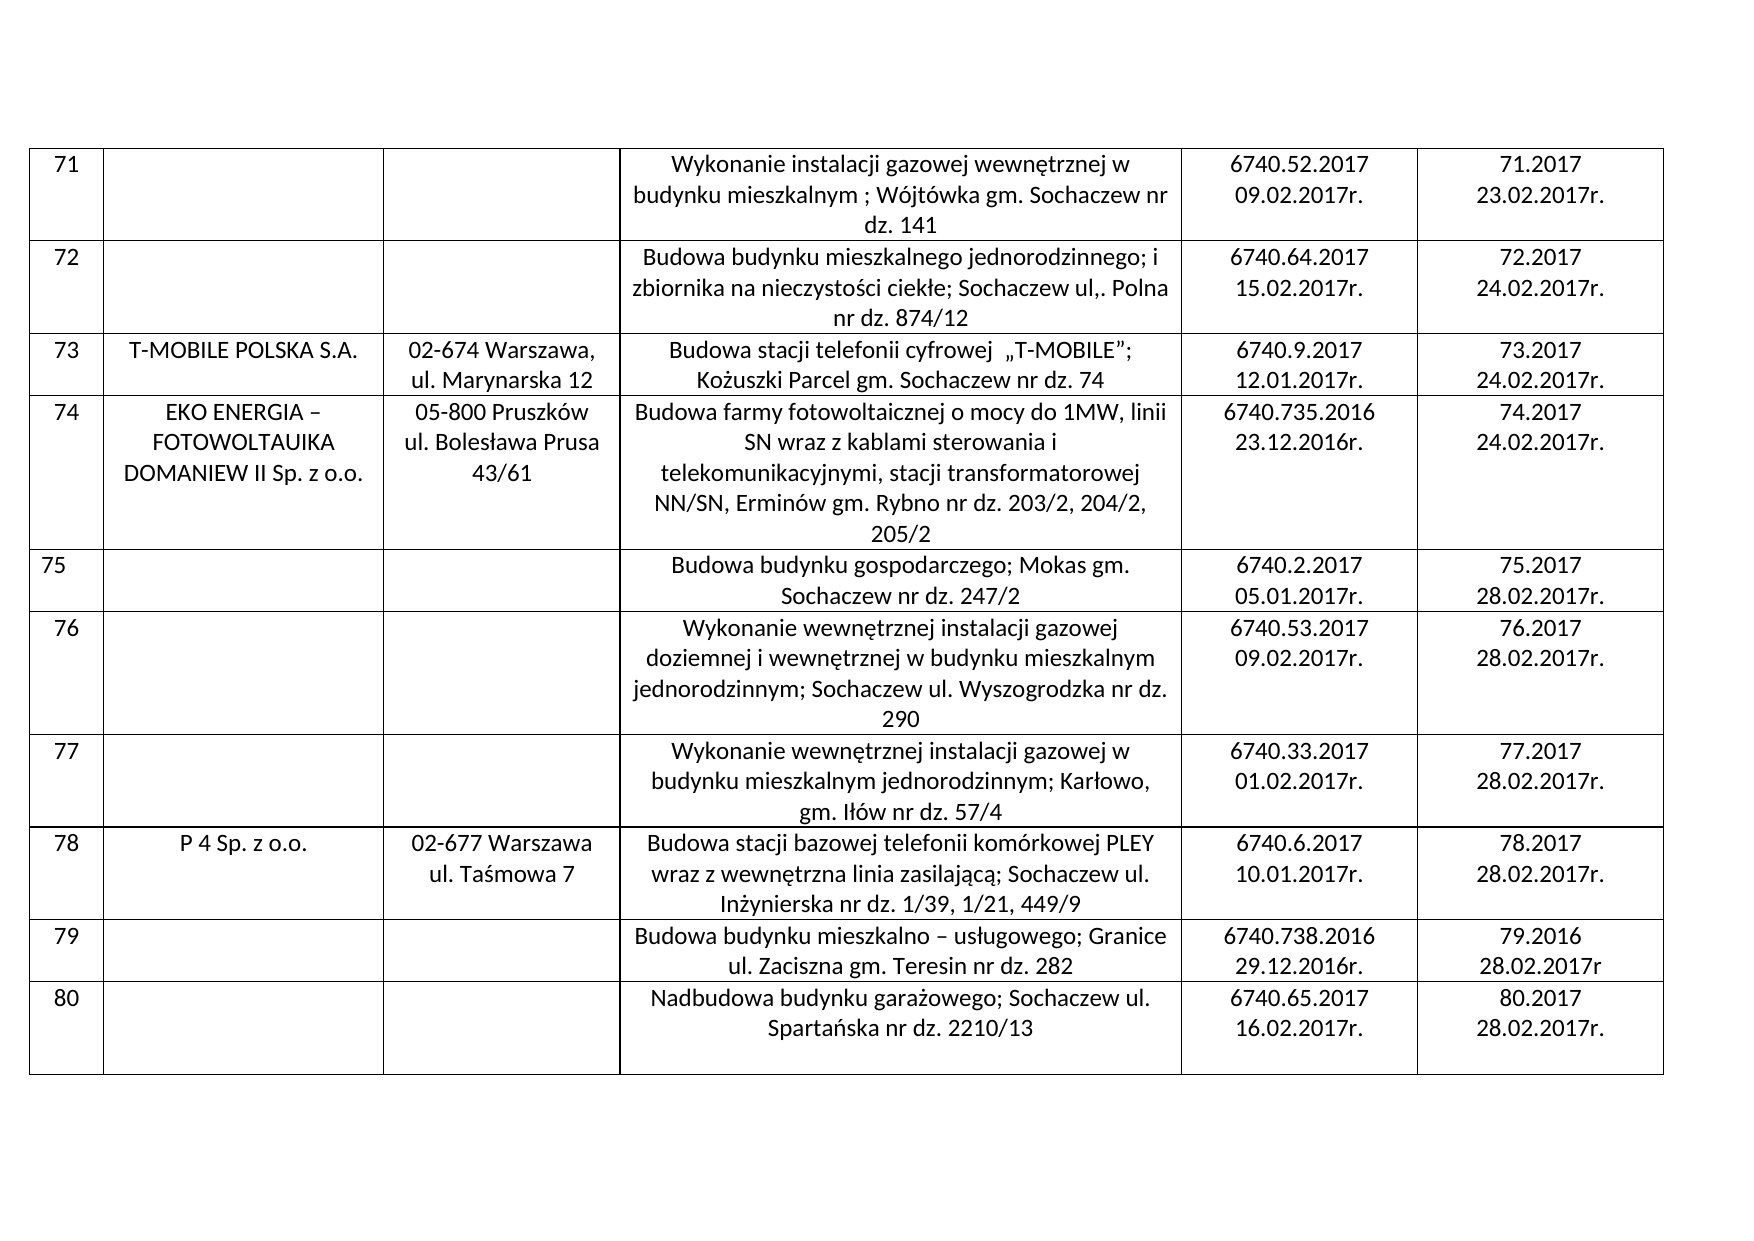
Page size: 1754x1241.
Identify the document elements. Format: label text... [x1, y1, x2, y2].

table_cell 75.2017 28.02.2017r. [1418, 550, 1663, 611]
table_cell Budowa budynku gospodarczego; Mokas gm. Sochaczew nr dz. 247/2 [621, 550, 1181, 611]
table_cell Budowa farmy fotowoltaicznej o mocy do 1MW, linii SN wraz z kablami sterowania i telekomunikacyjnymi, stacji transformatorowej NN/SN, Erminów gm. Rybno nr dz. 203/2, 204/2, 205/2 [621, 396, 1181, 548]
table_cell 73 [30, 334, 103, 395]
table_cell Budowa budynku mieszkalnego jednorodzinnego; i zbiornika na nieczystości ciekłe; Sochaczew ul,. Polna nr dz. 874/12 [621, 241, 1181, 333]
table_cell [384, 735, 619, 826]
table_cell 02-674 Warszawa, ul. Marynarska 12 [384, 334, 619, 395]
table_cell 71 [30, 149, 103, 240]
table_cell 05-800 Pruszków ul. Bolesława Prusa 43/61 [384, 396, 619, 548]
table_cell 02-677 Warszawa ul. Taśmowa 7 [384, 828, 619, 919]
table_cell Nadbudowa budynku garażowego; Sochaczew ul. Spartańska nr dz. 2210/13 [621, 982, 1181, 1074]
table_cell [384, 920, 619, 981]
table_cell 76 [30, 612, 103, 734]
table_cell [384, 982, 619, 1074]
table_cell 6740.735.2016 23.12.2016r. [1182, 396, 1417, 548]
table_cell 79.2016 28.02.2017r [1418, 920, 1663, 981]
table_cell 77.2017 28.02.2017r. [1418, 735, 1663, 826]
table_cell 78 [30, 828, 103, 919]
table_cell T-MOBILE POLSKA S.A. [104, 334, 383, 395]
table_cell Wykonanie instalacji gazowej wewnętrznej w budynku mieszkalnym ; Wójtówka gm. Sochaczew nr dz. 141 [621, 149, 1181, 240]
table_cell 74.2017 24.02.2017r. [1418, 396, 1663, 548]
table_cell 6740.6.2017 10.01.2017r. [1182, 828, 1417, 919]
table_cell 6740.52.2017 09.02.2017r. [1182, 149, 1417, 240]
table_cell 6740.64.2017 15.02.2017r. [1182, 241, 1417, 333]
table_cell [104, 920, 383, 981]
table_cell [104, 735, 383, 826]
table_cell EKO ENERGIA –FOTOWOLTAUIKA DOMANIEW II Sp. z o.o. [104, 396, 383, 548]
table_cell [104, 149, 383, 240]
table_cell [104, 612, 383, 734]
table_cell [104, 241, 383, 333]
table_cell 6740.33.2017 01.02.2017r. [1182, 735, 1417, 826]
table_cell [384, 241, 619, 333]
table_cell 6740.65.2017 16.02.2017r. [1182, 982, 1417, 1074]
table_cell [384, 612, 619, 734]
table_cell Budowa budynku mieszkalno – usługowego; Granice ul. Zaciszna gm. Teresin nr dz. 282 [621, 920, 1181, 981]
table_cell 74 [30, 396, 103, 548]
table_cell 71.2017 23.02.2017r. [1418, 149, 1663, 240]
table_cell P 4 Sp. z o.o. [104, 828, 383, 919]
table_cell [104, 550, 383, 611]
table_cell 72.2017 24.02.2017r. [1418, 241, 1663, 333]
table_cell 75 [30, 550, 103, 611]
table_cell 72 [30, 241, 103, 333]
table_cell 6740.738.2016 29.12.2016r. [1182, 920, 1417, 981]
table_cell [384, 550, 619, 611]
table_cell 80.2017 28.02.2017r. [1418, 982, 1663, 1074]
table_cell 77 [30, 735, 103, 826]
table_cell 73.2017 24.02.2017r. [1418, 334, 1663, 395]
table_cell Budowa stacji bazowej telefonii komórkowej PLEY wraz z wewnętrzna linia zasilającą; Sochaczew ul. Inżynierska nr dz. 1/39, 1/21, 449/9 [621, 828, 1181, 919]
table_cell 80 [30, 982, 103, 1074]
table_cell 6740.2.2017 05.01.2017r. [1182, 550, 1417, 611]
table_cell 76.2017 28.02.2017r. [1418, 612, 1663, 734]
table_cell Wykonanie wewnętrznej instalacji gazowej w budynku mieszkalnym jednorodzinnym; Karłowo, gm. Iłów nr dz. 57/4 [621, 735, 1181, 826]
table_cell 79 [30, 920, 103, 981]
table_cell Wykonanie wewnętrznej instalacji gazowej doziemnej i wewnętrznej w budynku mieszkalnym jednorodzinnym; Sochaczew ul. Wyszogrodzka nr dz. 290 [621, 612, 1181, 734]
table_cell Budowa stacji telefonii cyfrowej „T-MOBILE”; Kożuszki Parcel gm. Sochaczew nr dz. 74 [621, 334, 1181, 395]
table_cell 78.2017 28.02.2017r. [1418, 828, 1663, 919]
table_cell 6740.9.2017 12.01.2017r. [1182, 334, 1417, 395]
table_cell 6740.53.2017 09.02.2017r. [1182, 612, 1417, 734]
table_cell [384, 149, 619, 240]
table_cell [104, 982, 383, 1074]
